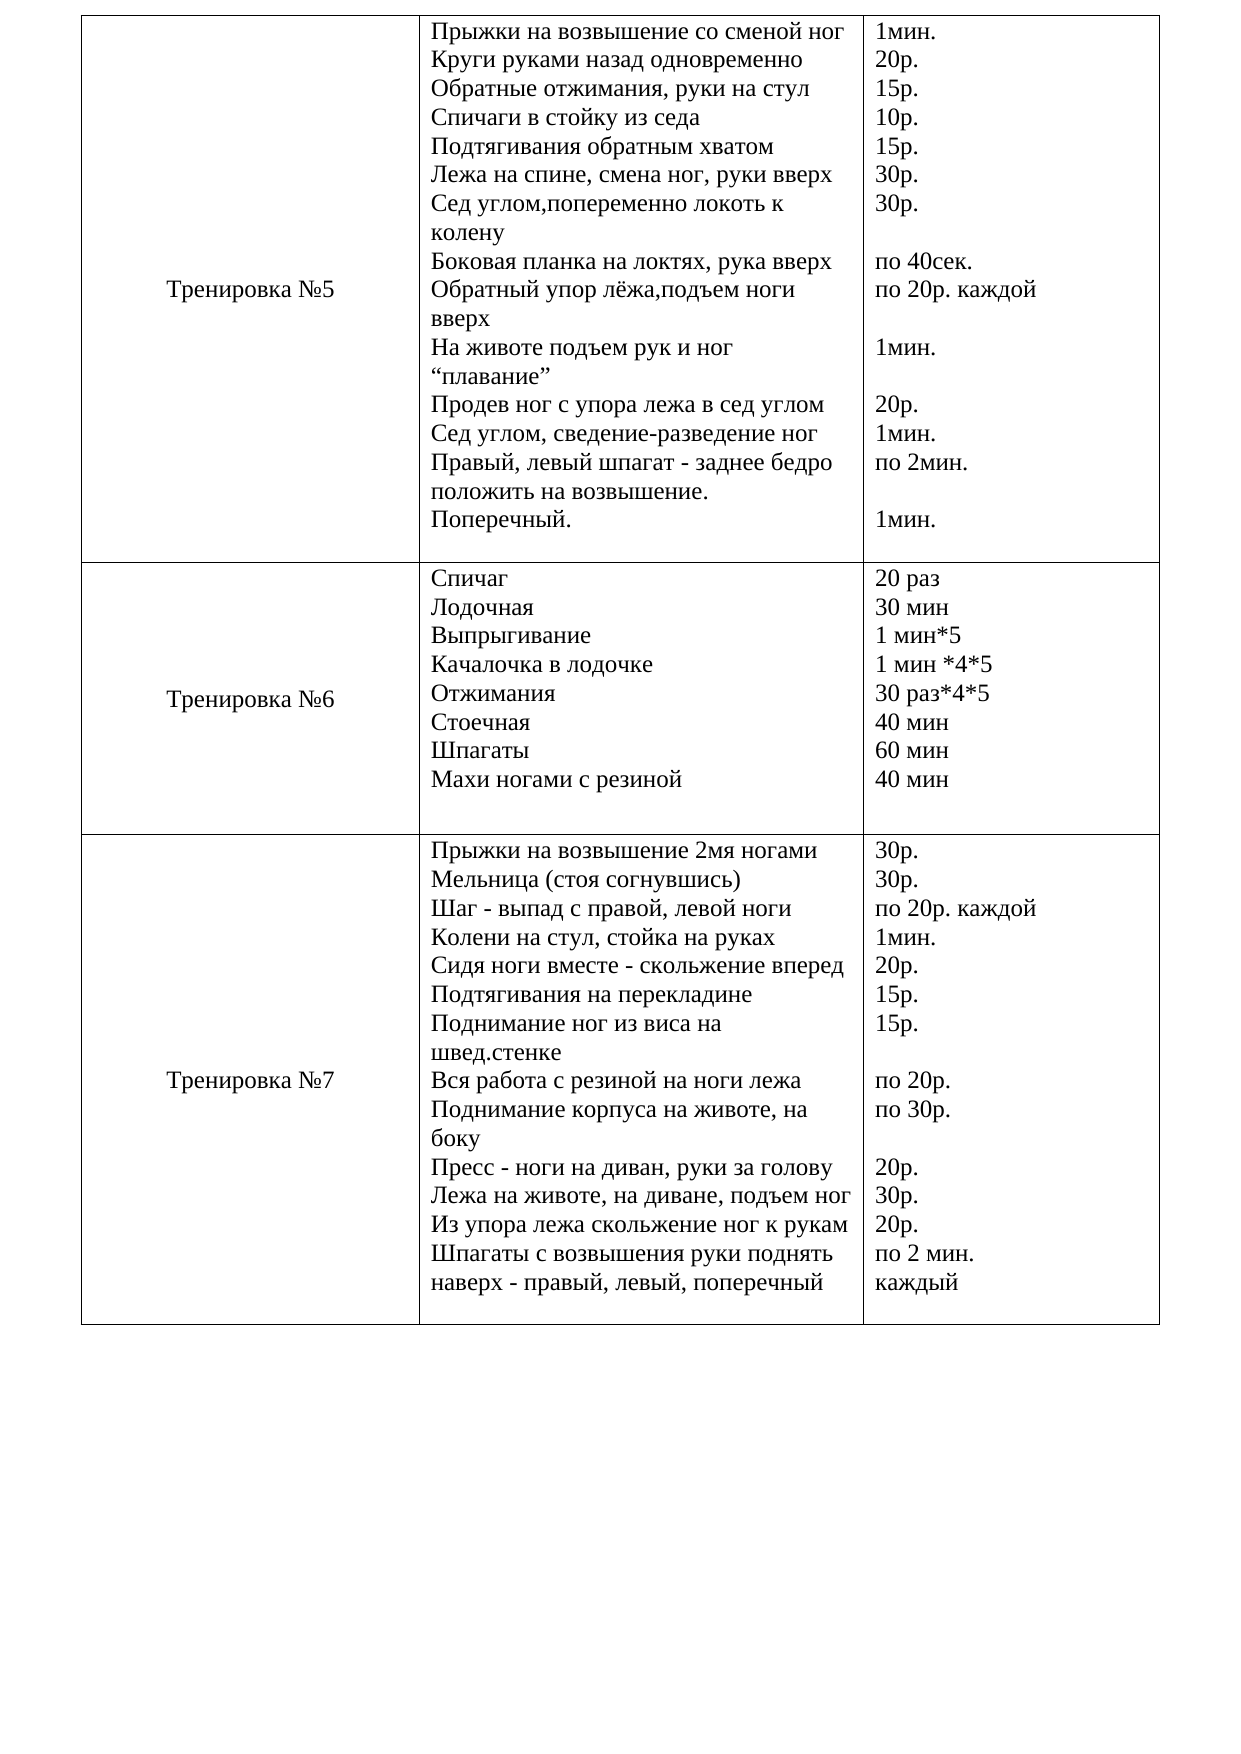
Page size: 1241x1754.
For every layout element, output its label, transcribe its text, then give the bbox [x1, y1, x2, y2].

table_cell Прыжки на возвышение со сменой ног Круги руками назад одновременно Обратные отжимания, руки на стул Спичаги в стойку из седа Подтягивания обратным хватом Лежа на спине, смена ног, руки вверх Сед углом,попеременно локоть к колену Боковая планка на локтях, рука вверх Обратный упор лёжа,подъем ноги вверх На животе подъем рук и ног “плавание” Продев ног с упора лежа в сед углом Сед углом, сведение-разведение ног Правый, левый шпагат - заднее бедро положить на возвышение. Поперечный. [420, 16, 863, 562]
table_cell Тренировка №5 [82, 16, 419, 562]
table_cell Тренировка №7 [82, 835, 419, 1324]
table_cell Спичаг Лодочная Выпрыгивание Качалочка в лодочке Отжимания Стоечная Шпагаты Махи ногами с резиной [420, 563, 863, 834]
table_cell Тренировка №6 [82, 563, 419, 834]
table_cell Прыжки на возвышение 2мя ногами Мельница (стоя согнувшись) Шаг - выпад с правой, левой ноги Колени на стул, стойка на руках Сидя ноги вместе - скольжение вперед Подтягивания на перекладине Поднимание ног из виса на швед.стенке Вся работа с резиной на ноги лежа Поднимание корпуса на животе, на боку Пресс - ноги на диван, руки за голову Лежа на животе, на диване, подъем ног Из упора лежа скольжение ног к рукам Шпагаты с возвышения руки поднять наверх - правый, левый, поперечный [420, 835, 863, 1324]
table_cell 1мин. 20р. 15р. 10р. 15р. 30р. 30р. по 40сек. по 20р. каждой 1мин. 20р. 1мин. по 2мин. 1мин. [864, 16, 1159, 562]
table_cell 20 раз 30 мин 1 мин*5 1 мин *4*5 30 раз*4*5 40 мин 60 мин 40 мин [864, 563, 1159, 834]
table_cell 30р. 30р. по 20р. каждой 1мин. 20р. 15р. 15р. по 20р. по 30р. 20р. 30р. 20р. по 2 мин. каждый [864, 835, 1159, 1324]
